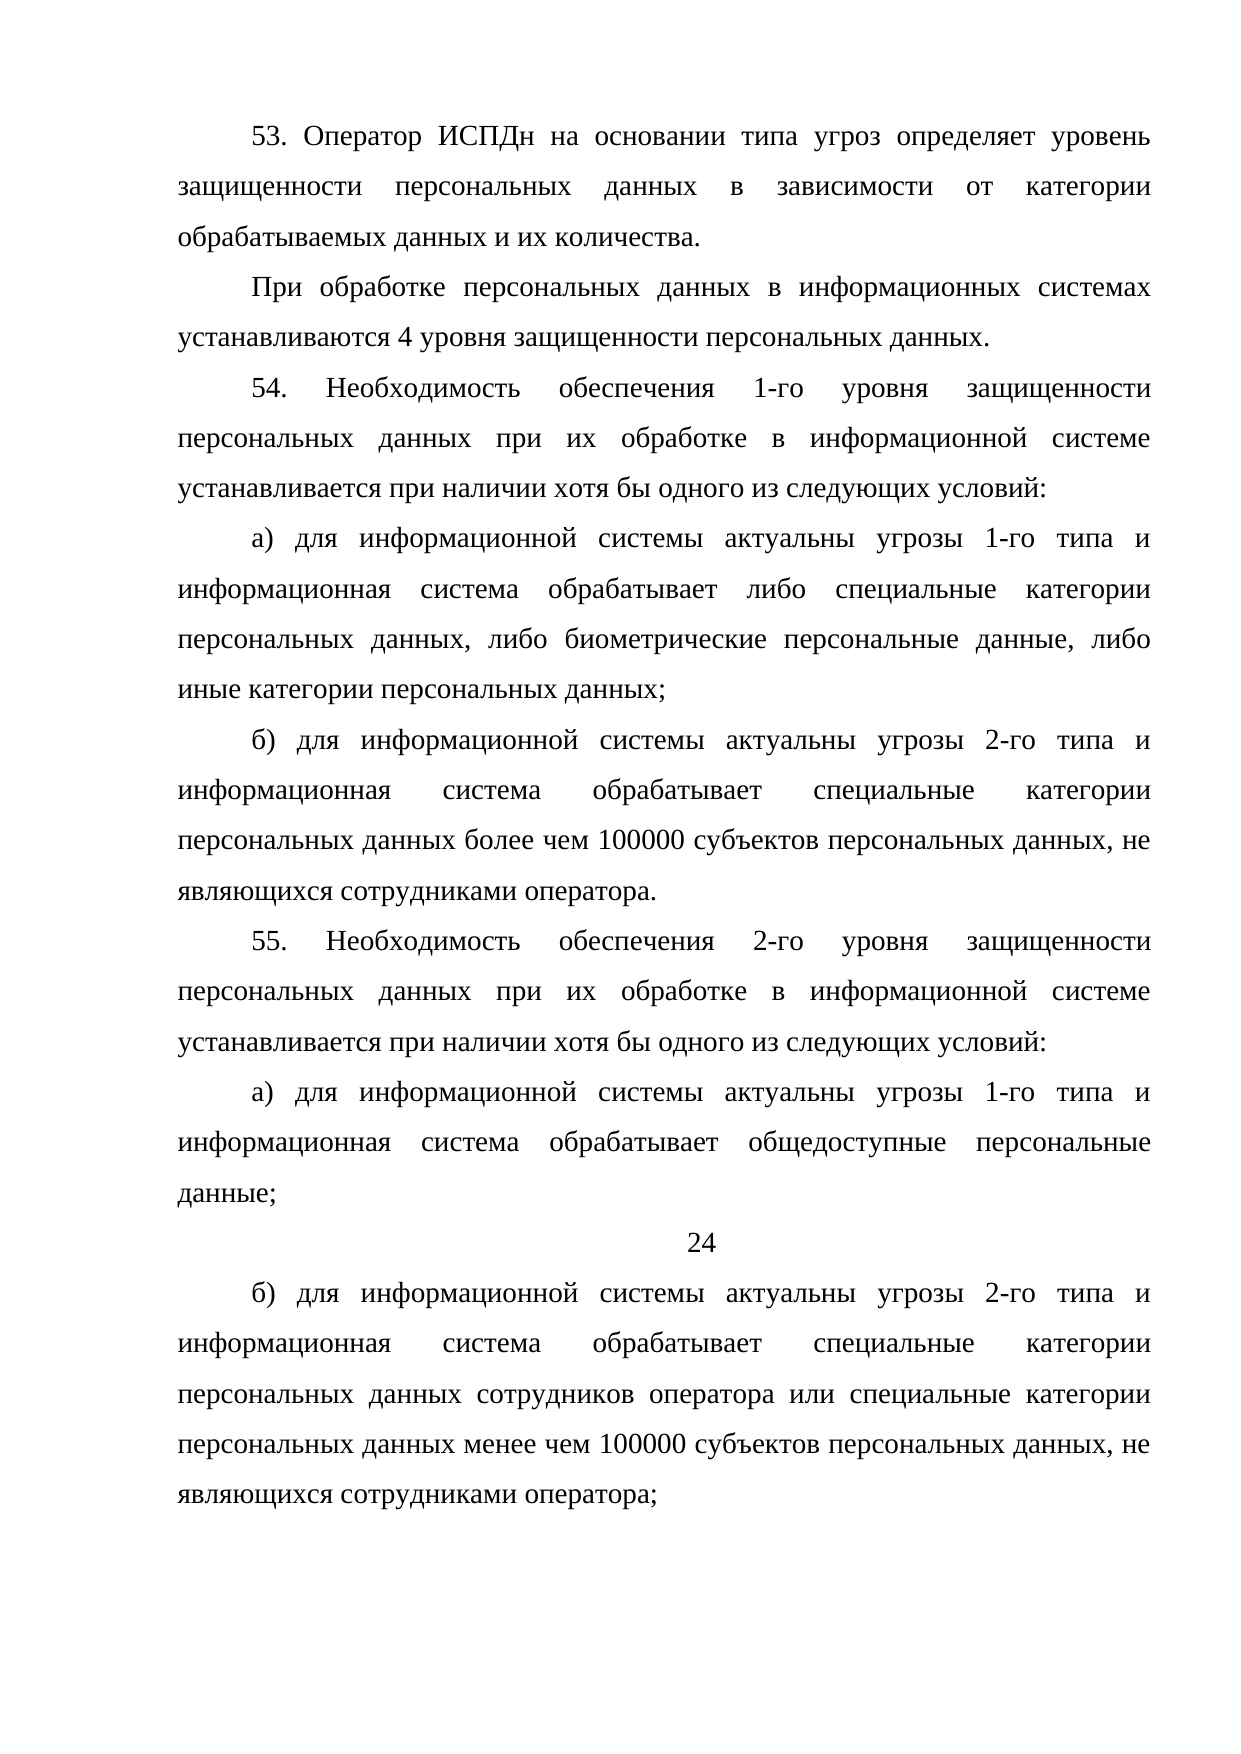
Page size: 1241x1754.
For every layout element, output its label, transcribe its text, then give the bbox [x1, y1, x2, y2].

text а) для информационной системы актуальны угрозы 1-го типа и информационная система обрабатывает общедоступные персональные данные; [177, 1074, 1152, 1208]
text а) для информационной системы актуальны угрозы 1-го типа и информационная система обрабатывает либо специальные категории персональных данных, либо биометрические персональные данные, либо иные категории персональных данных; [177, 521, 1152, 705]
text При обработке персональных данных в информационных системах устанавливаются 4 уровня защищенности персональных данных. [177, 269, 1152, 353]
text б) для информационной системы актуальны угрозы 2-го типа и информационная система обрабатывает специальные категории персональных данных сотрудников оператора или специальные категории персональных данных менее чем 100000 субъектов персональных данных, не являющихся сотрудниками оператора; [177, 1275, 1152, 1510]
text 54. Необходимость обеспечения 1-го уровня защищенности персональных данных при их обработке в информационной системе устанавливается при наличии хотя бы одного из следующих условий: [177, 370, 1152, 504]
text б) для информационной системы актуальны угрозы 2-го типа и информационная система обрабатывает специальные категории персональных данных более чем 100000 субъектов персональных данных, не являющихся сотрудниками оператора. [177, 722, 1152, 906]
text 53. Оператор ИСПДн на основании типа угроз определяет уровень защищенности персональных данных в зависимости от категории обрабатываемых данных и их количества. [177, 118, 1152, 252]
text 24 [177, 1225, 1152, 1258]
text 55. Необходимость обеспечения 2-го уровня защищенности персональных данных при их обработке в информационной системе устанавливается при наличии хотя бы одного из следующих условий: [177, 923, 1152, 1057]
